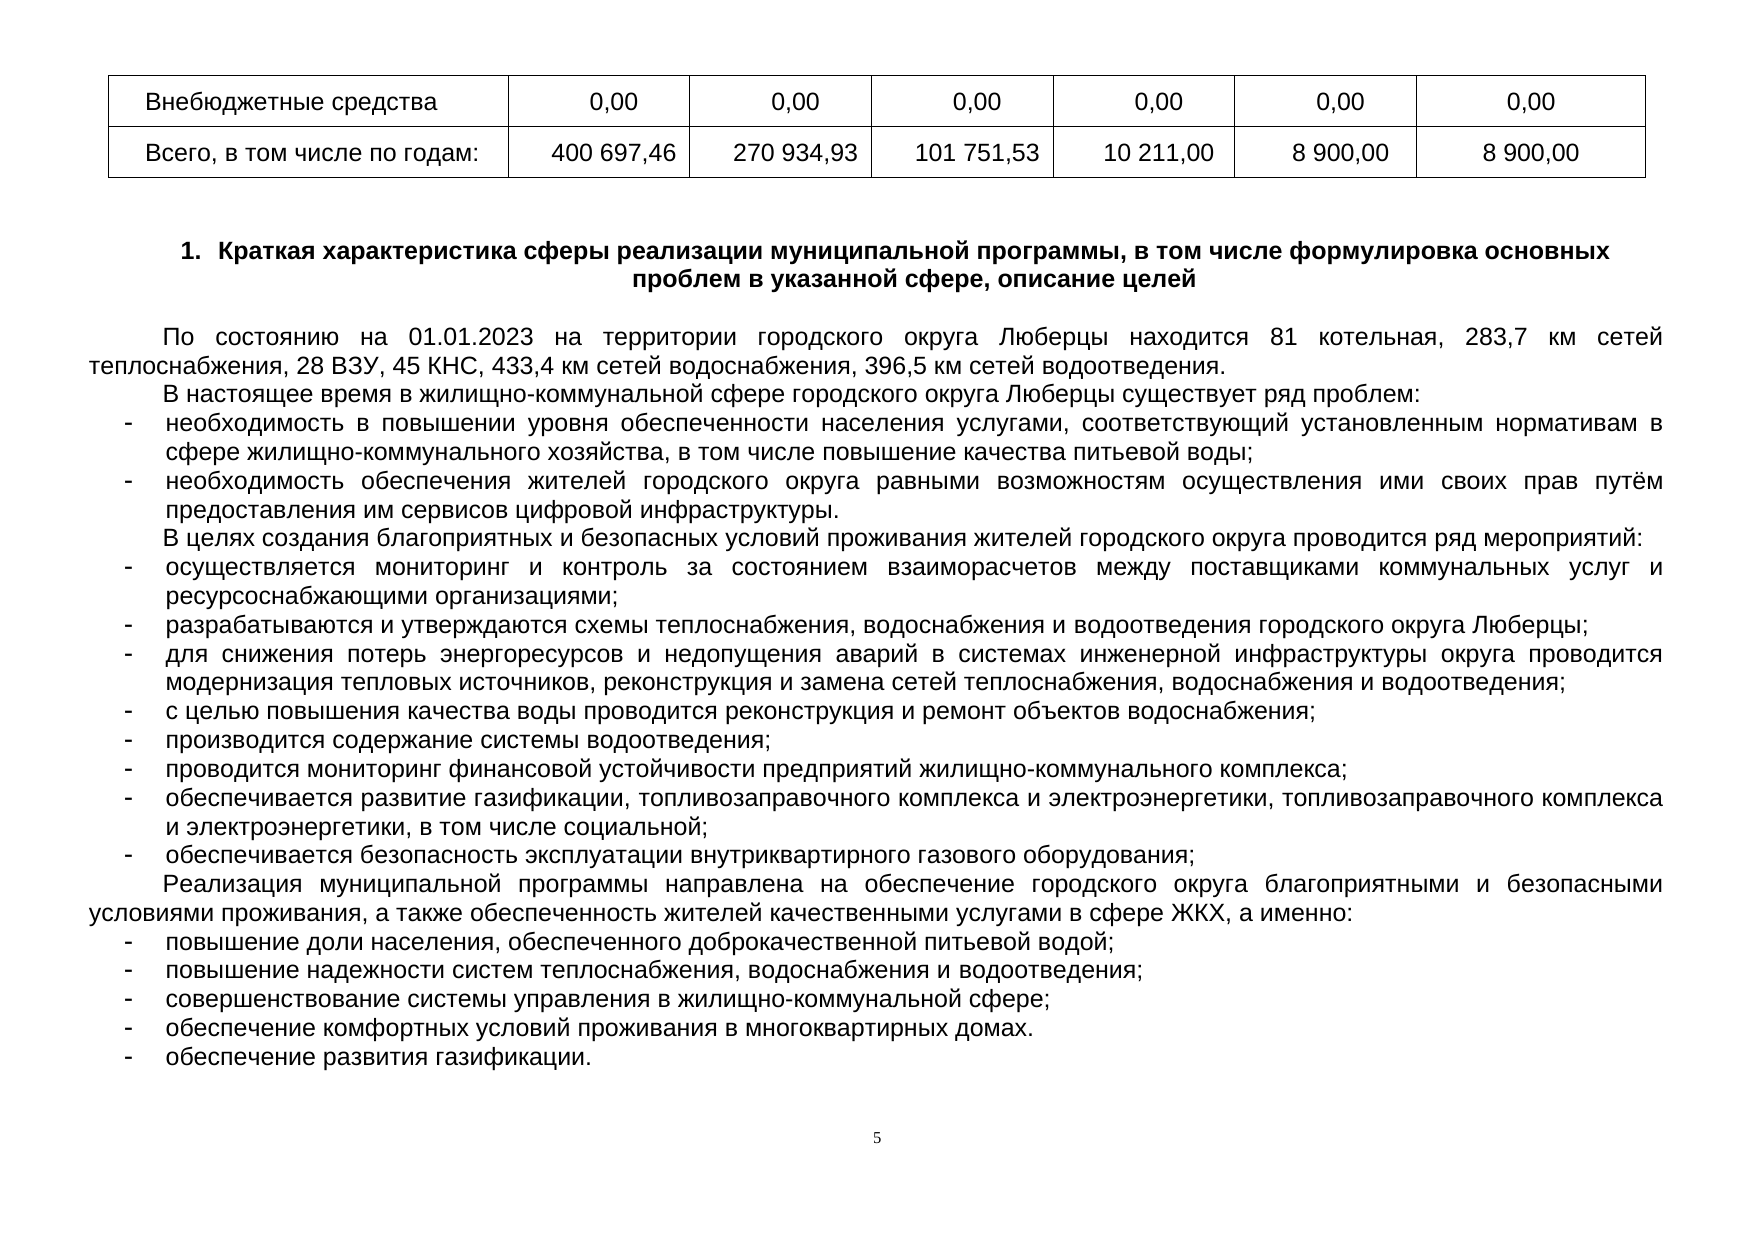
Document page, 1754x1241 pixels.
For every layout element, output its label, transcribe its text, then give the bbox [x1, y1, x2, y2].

list для снижения потерь энергоресурсов и недопущения аварий в системах инженерной инфраструктуры округа проводится модернизация тепловых источников, реконструкция и замена сетей теплоснабжения, водоснабжения и водоотведения; [124, 638, 1665, 696]
text Реализация муниципальной программы направлена на обеспечение городского округа благоприятными и безопасными условиями проживания, а также обеспеченность жителей качественными услугами в сфере ЖКХ, а именно: [89, 869, 1665, 927]
list с целью повышения качества воды проводится реконструкция и ремонт объектов водоснабжения; [124, 696, 1665, 725]
table_cell 0,00 [1417, 76, 1645, 126]
list необходимость в повышении уровня обеспеченности населения услугами, соответствующий установленным нормативам в сфере жилищно-коммунального хозяйства, в том числе повышение качества питьевой воды; [124, 408, 1665, 466]
list Краткая характеристика сферы реализации муниципальной программы, в том числе формулировка основных проблем в указанной сфере, описание целей [126, 236, 1665, 293]
table_cell 0,00 [872, 76, 1053, 126]
list обеспечение развития газификации. [124, 1042, 1665, 1071]
table_cell 0,00 [690, 76, 871, 126]
list обеспечение комфортных условий проживания в многоквартирных домах. [124, 1013, 1665, 1042]
table_cell 8 900,00 [1417, 127, 1645, 177]
list обеспечивается развитие газификации, топливозаправочного комплекса и электроэнергетики, топливозаправочного комплекса и электроэнергетики, в том числе социальной; [124, 783, 1665, 840]
table_cell Внебюджетные средства [109, 76, 508, 126]
table_cell 0,00 [1054, 76, 1234, 126]
list производится содержание системы водоотведения; [124, 725, 1665, 754]
list осуществляется мониторинг и контроль за состоянием взаиморасчетов между поставщиками коммунальных услуг и ресурсоснабжающими организациями; [124, 552, 1665, 610]
list совершенствование системы управления в жилищно-коммунальной сфере; [124, 984, 1665, 1013]
list проводится мониторинг финансовой устойчивости предприятий жилищно-коммунального комплекса; [124, 754, 1665, 783]
table_cell 0,00 [509, 76, 689, 126]
list повышение доли населения, обеспеченного доброкачественной питьевой водой; [124, 927, 1665, 956]
table_cell 400 697,46 [509, 127, 689, 177]
list повышение надежности систем теплоснабжения, водоснабжения и водоотведения; [124, 956, 1665, 984]
list обеспечивается безопасность эксплуатации внутриквартирного газового оборудования; [124, 840, 1665, 869]
text В настоящее время в жилищно-коммунальной сфере городского округа Люберцы существует ряд проблем: [89, 379, 1665, 408]
table_cell 270 934,93 [690, 127, 871, 177]
table_cell 101 751,53 [872, 127, 1053, 177]
table_cell 8 900,00 [1235, 127, 1416, 177]
table_cell Всего, в том числе по годам: [109, 127, 508, 177]
text По состоянию на 01.01.2023 на территории городского округа Люберцы находится 81 котельная, 283,7 км сетей теплоснабжения, 28 ВЗУ, 45 КНС, 433,4 км сетей водоснабжения, 396,5 км сетей водоотведения. [89, 322, 1665, 379]
table_cell 0,00 [1235, 76, 1416, 126]
list разрабатываются и утверждаются схемы теплоснабжения, водоснабжения и водоотведения городского округа Люберцы; [124, 610, 1665, 638]
text В целях создания благоприятных и безопасных условий проживания жителей городского округа проводится ряд мероприятий: [89, 523, 1665, 552]
table_cell 10 211,00 [1054, 127, 1234, 177]
list необходимость обеспечения жителей городского округа равными возможностям осуществления ими своих прав путём предоставления им сервисов цифровой инфраструктуры. [124, 466, 1665, 523]
